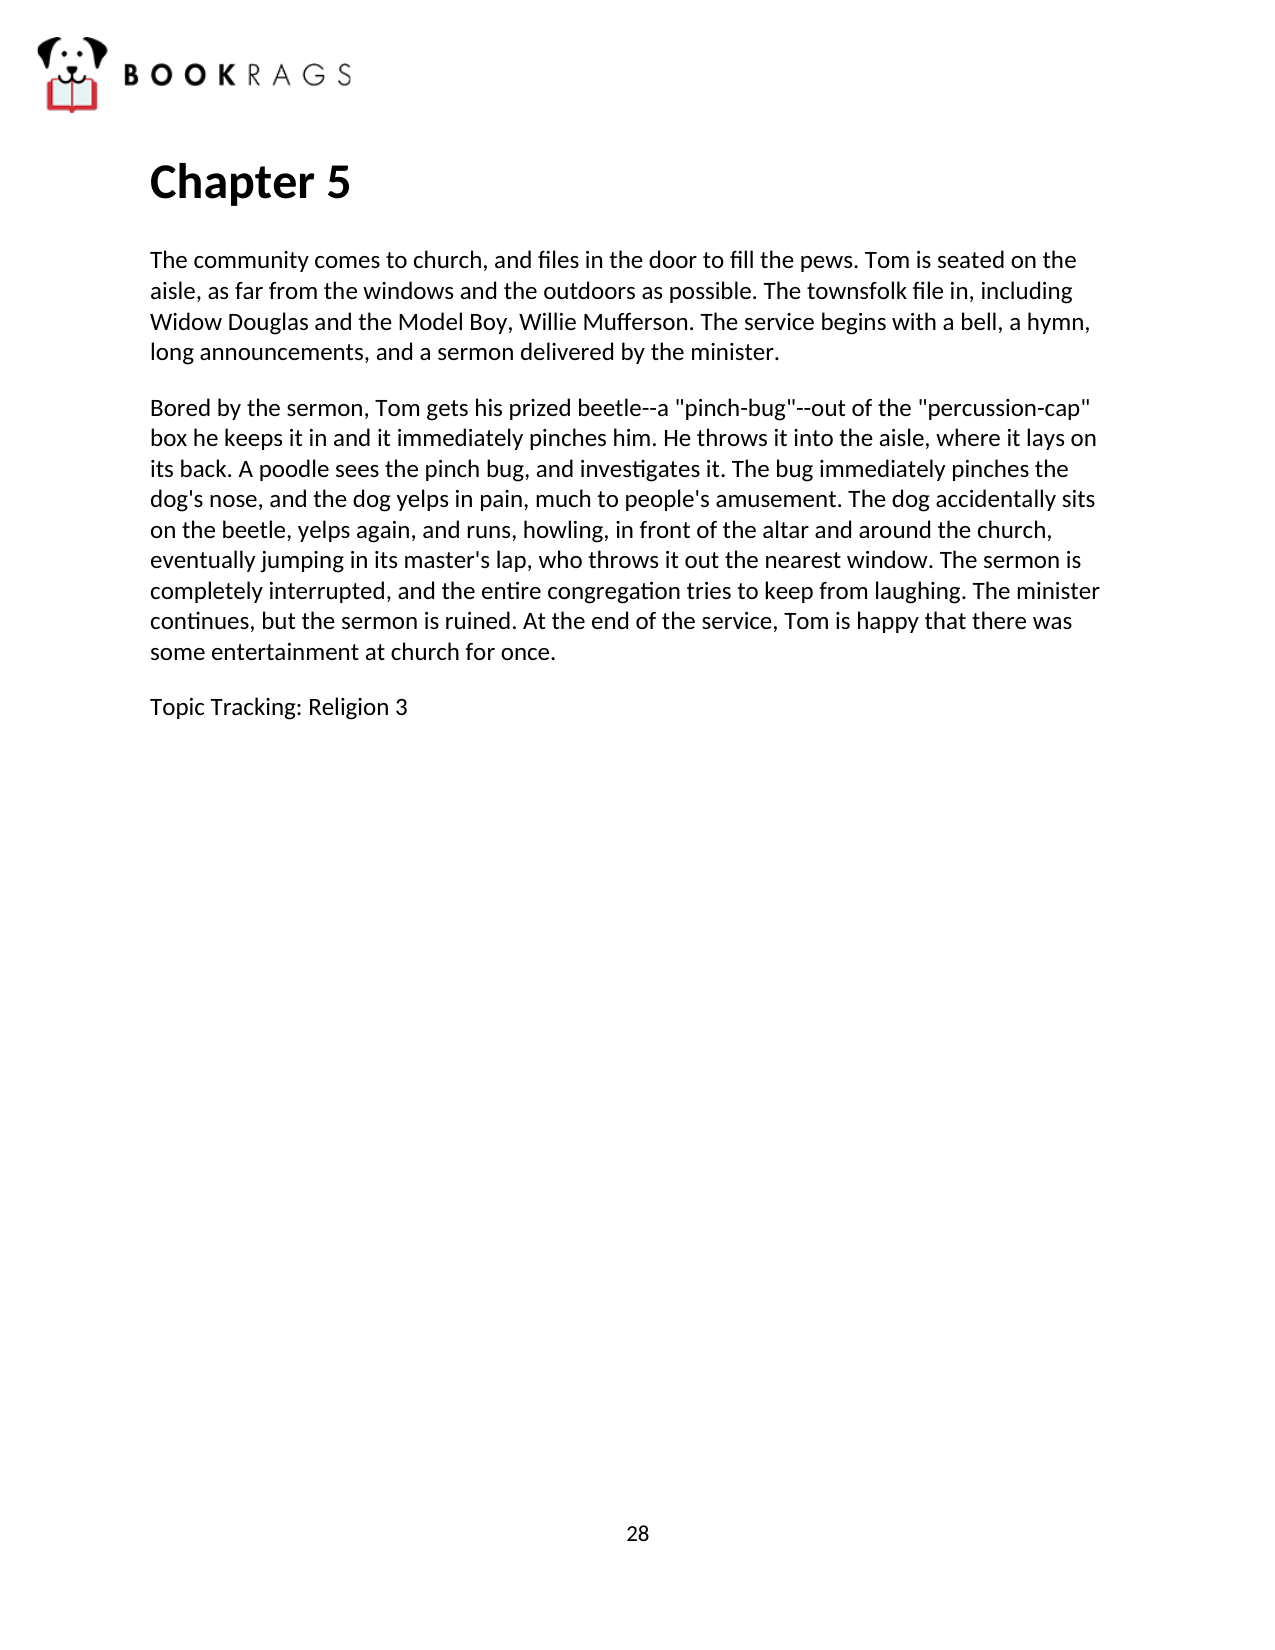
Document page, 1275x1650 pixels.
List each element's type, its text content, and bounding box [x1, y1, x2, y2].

text Bored by the sermon, Tom gets his prized beetle--a "pinch-bug"--out of the "percussion-cap" box he keeps it in and it immediately pinches him. He throws it into the aisle, where it lays on its back. A poodle sees the pinch bug, and investigates it. The bug immediately pinches the dog's nose, and the dog yelps in pain, much to people's amusement. The dog accidentally sits on the beetle, yelps again, and runs, howling, in front of the altar and around the church, eventually jumping in its master's lap, who throws it out the nearest window. The sermon is completely interrupted, and the entire congregation tries to keep from laughing. The minister continues, but the sermon is ruined. At the end of the service, Tom is happy that there was some entertainment at church for once. [150, 392, 1125, 666]
text Chapter 5 [150, 150, 1125, 211]
text Topic Tracking: Religion 3 [150, 691, 1125, 722]
picture [37, 37, 351, 113]
text The community comes to church, and files in the door to fill the pews. Tom is seated on the aisle, as far from the windows and the outdoors as possible. The townsfolk file in, including Widow Douglas and the Model Boy, Willie Mufferson. The service begins with a bell, a hymn, long announcements, and a sermon delivered by the minister. [150, 244, 1125, 367]
